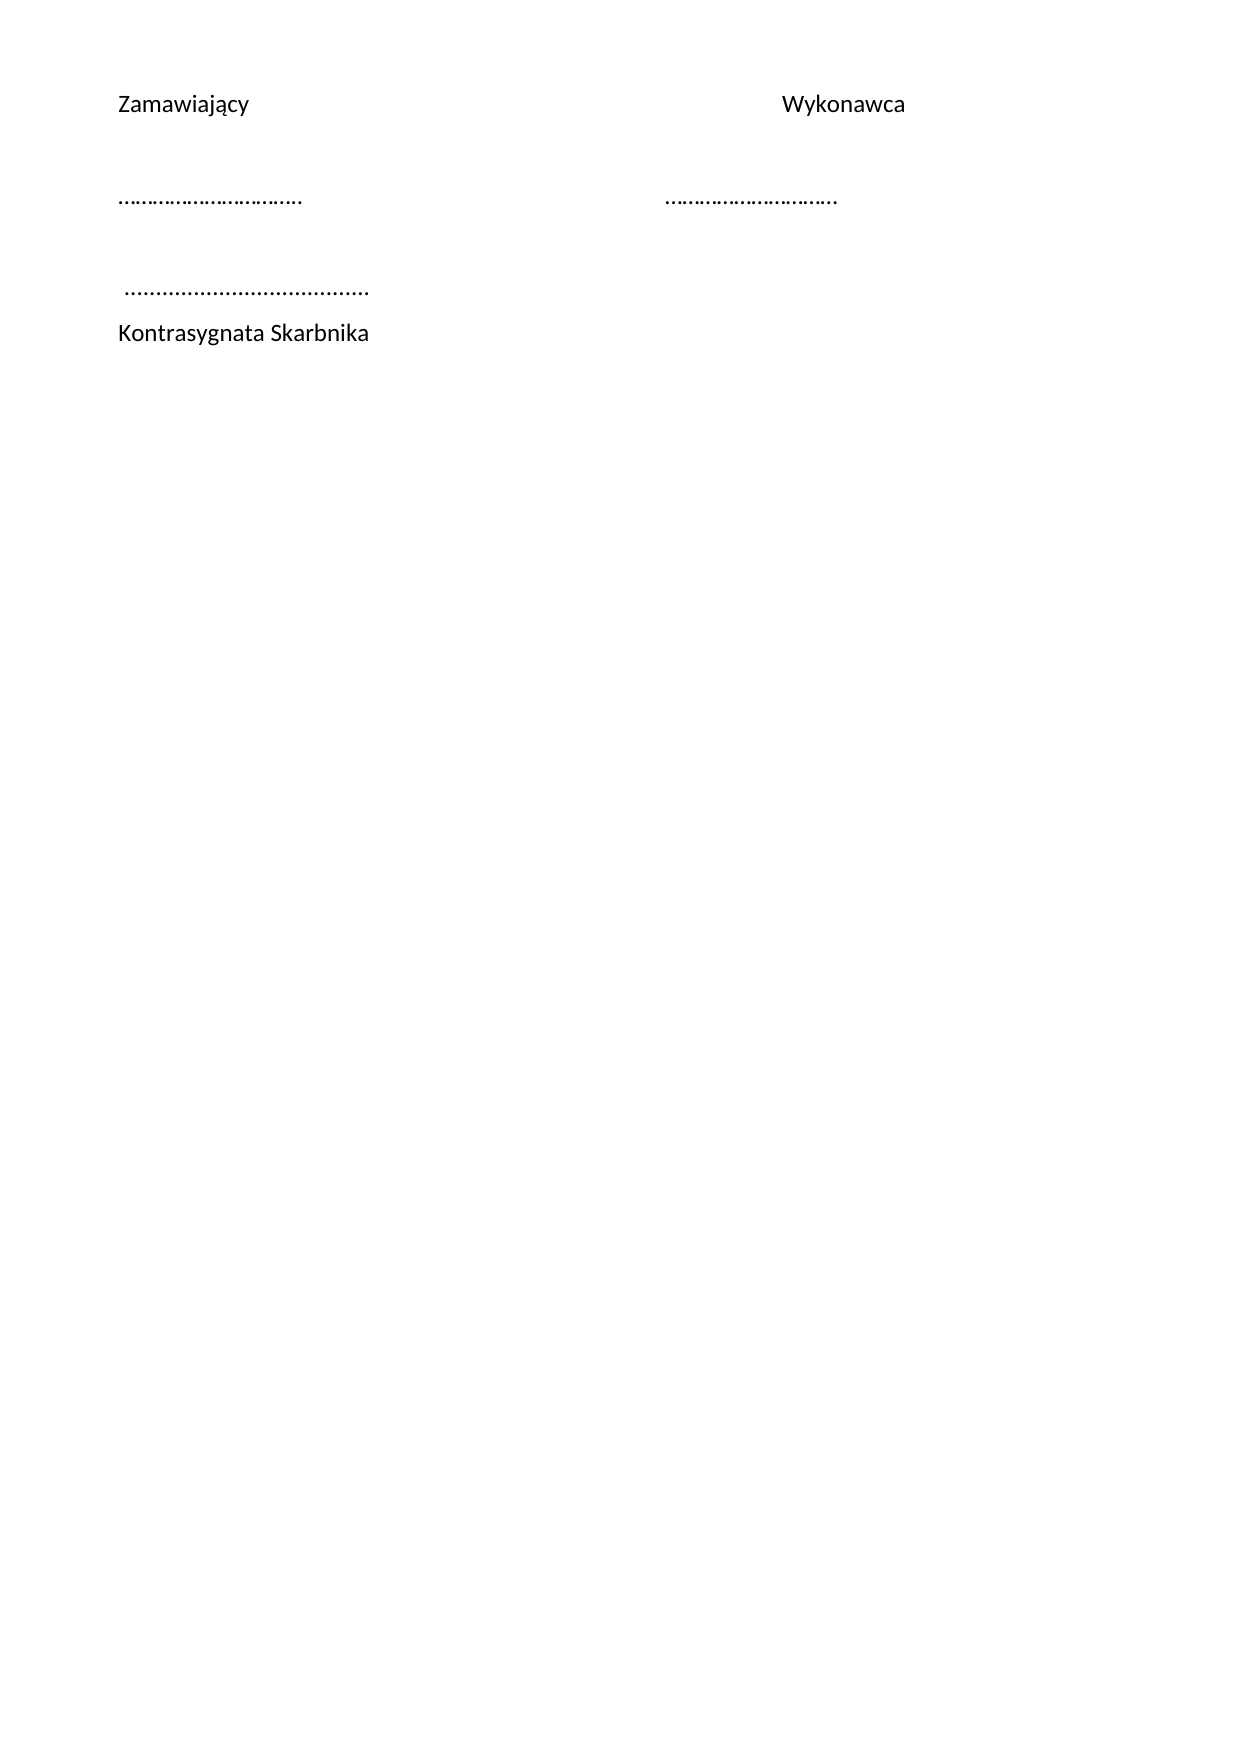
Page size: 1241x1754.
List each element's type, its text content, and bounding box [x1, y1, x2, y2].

text ....................................... [118, 272, 1152, 302]
text Zamawiający Wykonawca [118, 89, 1152, 119]
text ………………………….. ………………………… [118, 180, 1152, 211]
text Kontrasygnata Skarbnika [118, 317, 1152, 348]
